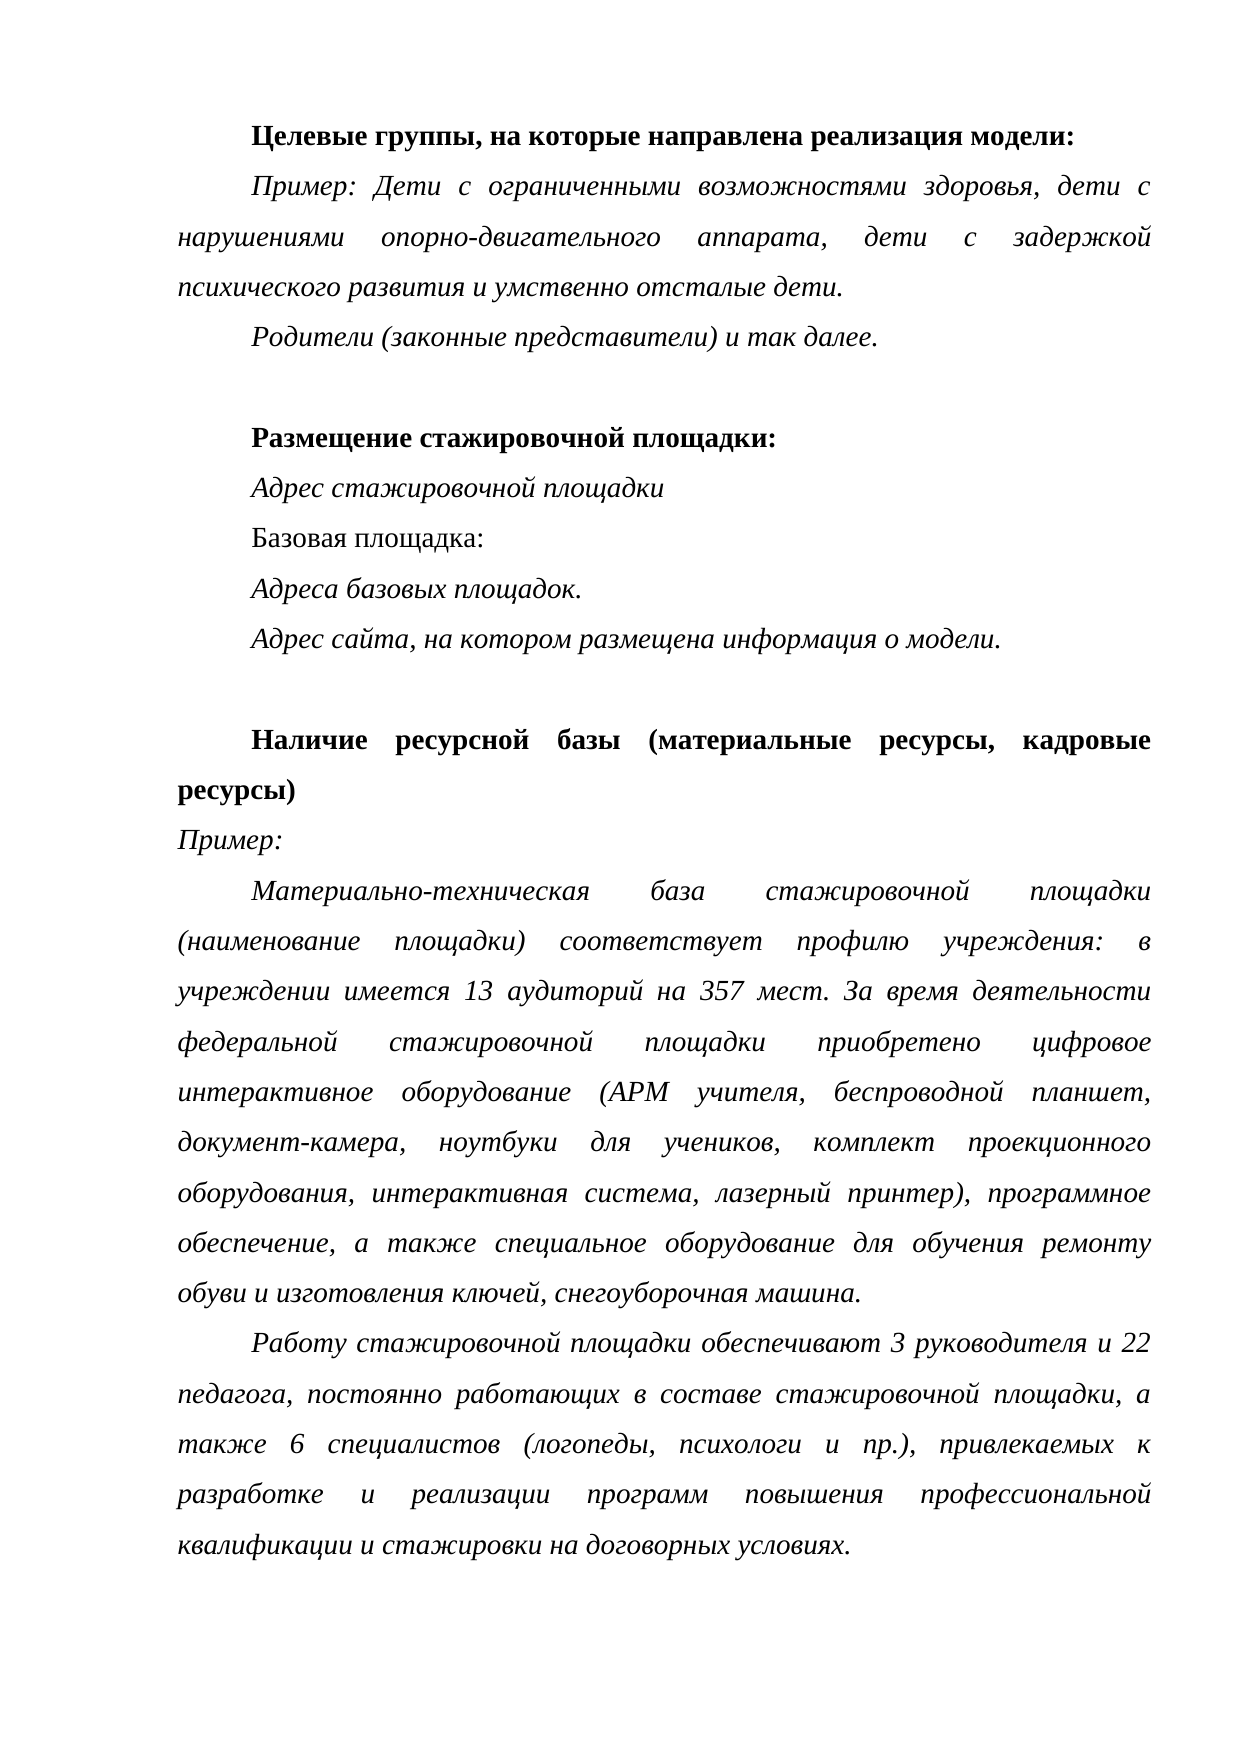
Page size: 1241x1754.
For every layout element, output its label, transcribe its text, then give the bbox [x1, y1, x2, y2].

text Пример: [177, 822, 1152, 856]
text Адрес стажировочной площадки [177, 470, 1152, 504]
text Работу стажировочной площадки обеспечивают 3 руководителя и 22 педагога, постоянно работающих в составе стажировочной площадки, а также 6 специалистов (логопеды, психологи и пр.), привлекаемых к разработке и реализации программ повышения профессиональной квалификации и стажировки на договорных условиях. [177, 1326, 1152, 1560]
text Родители (законные представители) и так далее. [177, 319, 1152, 353]
text Наличие ресурсной базы (материальные ресурсы, кадровые ресурсы) [177, 722, 1152, 806]
text Адреса базовых площадок. [177, 571, 1152, 604]
text Базовая площадка: [177, 521, 1152, 554]
text Адрес сайта, на котором размещена информация о модели. [177, 621, 1152, 655]
text Размещение стажировочной площадки: [177, 420, 1152, 453]
text Целевые группы, на которые направлена реализация модели: [177, 118, 1152, 152]
text Пример: Дети с ограниченными возможностями здоровья, дети с нарушениями опорно-двигательного аппарата, дети с задержкой психического развития и умственно отсталые дети. [177, 168, 1152, 303]
text Материально-техническая база стажировочной площадки (наименование площадки) соответствует профилю учреждения: в учреждении имеется 13 аудиторий на 357 мест. За время деятельности федеральной стажировочной площадки приобретено цифровое интерактивное оборудование (АРМ учителя, беспроводной планшет, документ-камера, ноутбуки для учеников, комплект проекционного оборудования, интерактивная система, лазерный принтер), программное обеспечение, а также специальное оборудование для обучения ремонту обуви и изготовления ключей, снегоуборочная машина. [177, 873, 1152, 1309]
